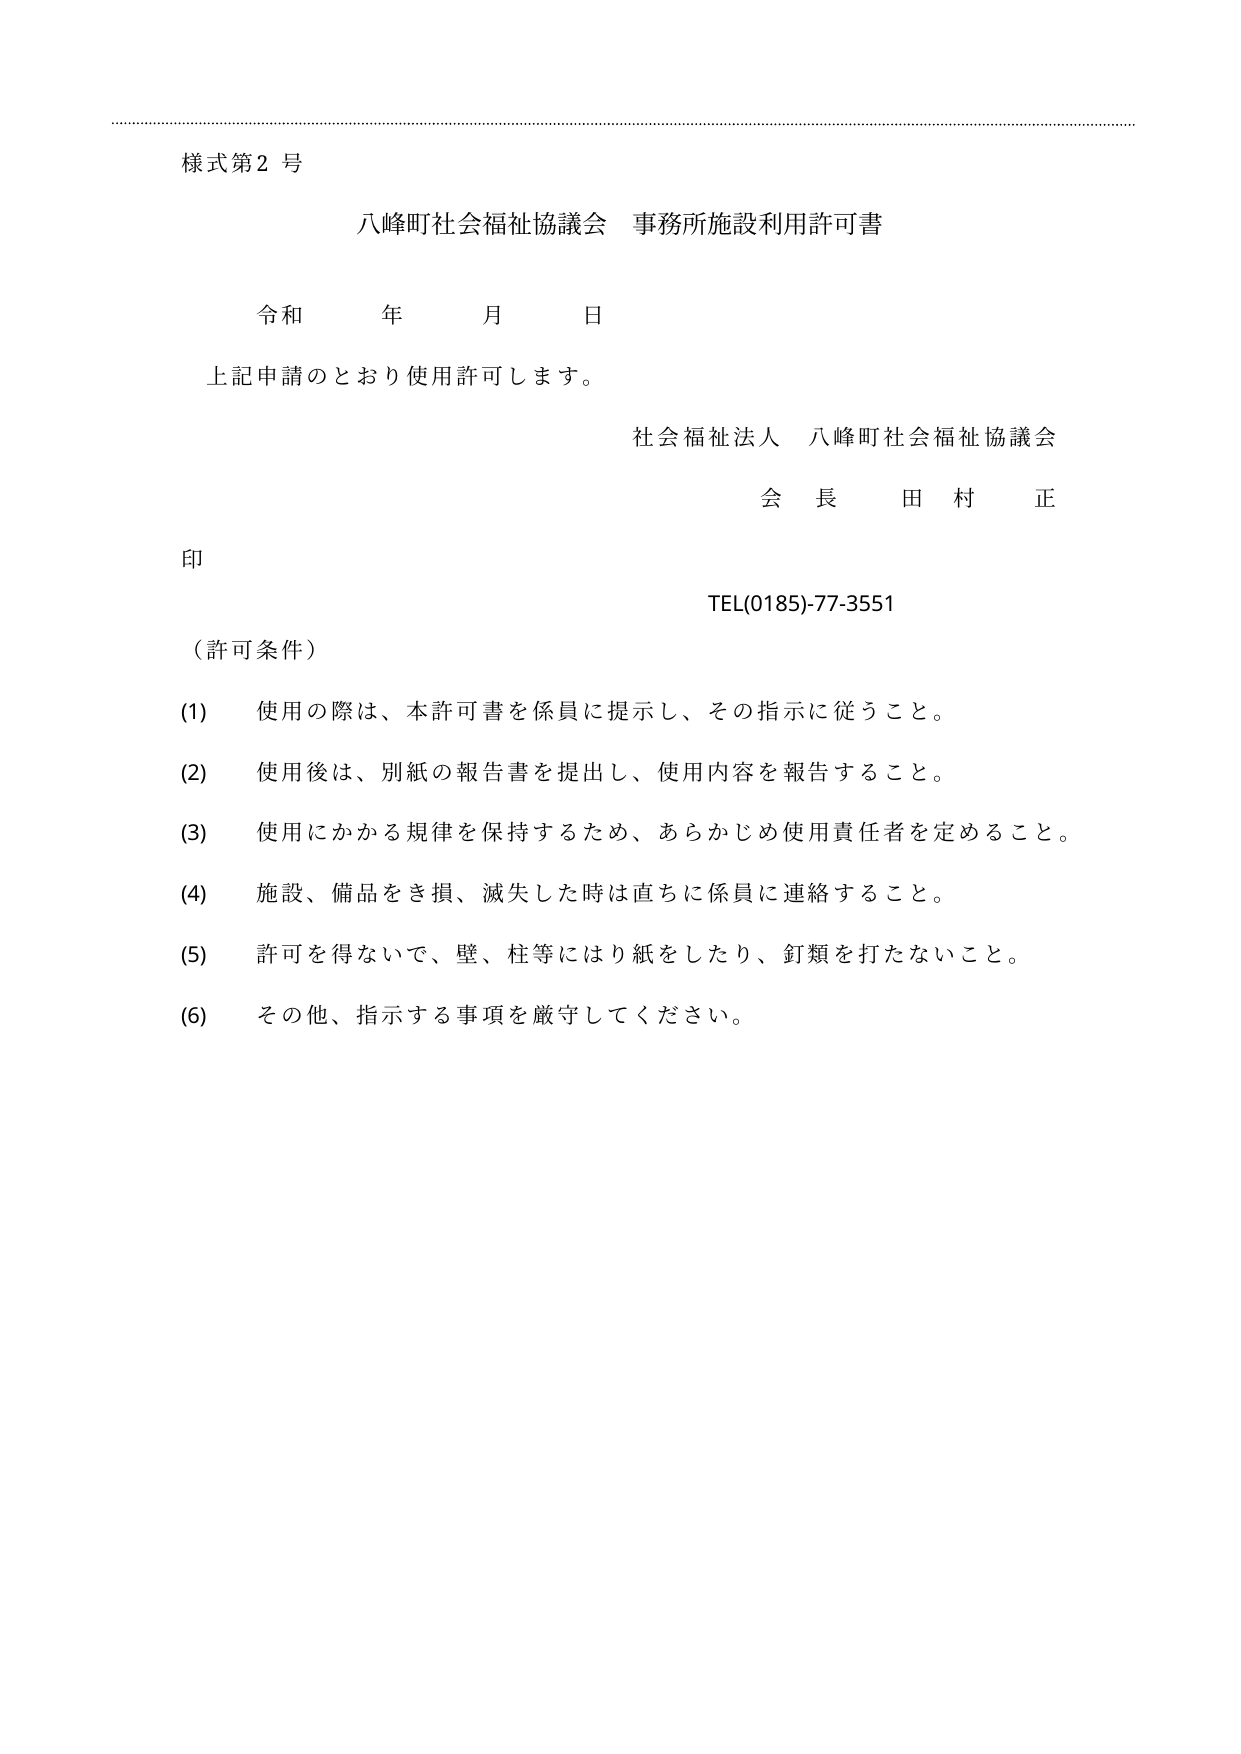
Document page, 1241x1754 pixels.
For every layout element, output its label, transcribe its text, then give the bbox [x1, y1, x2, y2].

text (4) 施設、備品をき損、滅失した時は直ちに係員に連絡すること。 [181, 862, 1059, 923]
text 会 長 田村正 印 [181, 466, 1059, 588]
text 社会福祉法人 八峰町社会福祉協議会 [181, 406, 1059, 466]
text (3) 使用にかかる規律を保持するため、あらかじめ使用責任者を定めること。 [181, 801, 1059, 862]
text TEL(0185)-77-3551 [181, 588, 1059, 618]
text (1) 使用の際は、本許可書を係員に提示し、その指示に従うこと。 [181, 679, 1059, 740]
text (5) 許可を得ないで、壁、柱等にはり紙をしたり、釘類を打たないこと。 [181, 923, 1059, 983]
text 八峰町社会福祉協議会 事務所施設利用許可書 [181, 193, 1059, 253]
text 様式第2号 [181, 132, 1059, 193]
text (2) 使用後は、別紙の報告書を提出し、使用内容を報告すること。 [181, 740, 1059, 801]
text (6) その他、指示する事項を厳守してください。 [181, 983, 1059, 1044]
text （許可条件） [181, 618, 1059, 679]
text 令和 年 月 日 [181, 284, 1059, 345]
text 上記申請のとおり使用許可します。 [181, 345, 1059, 406]
